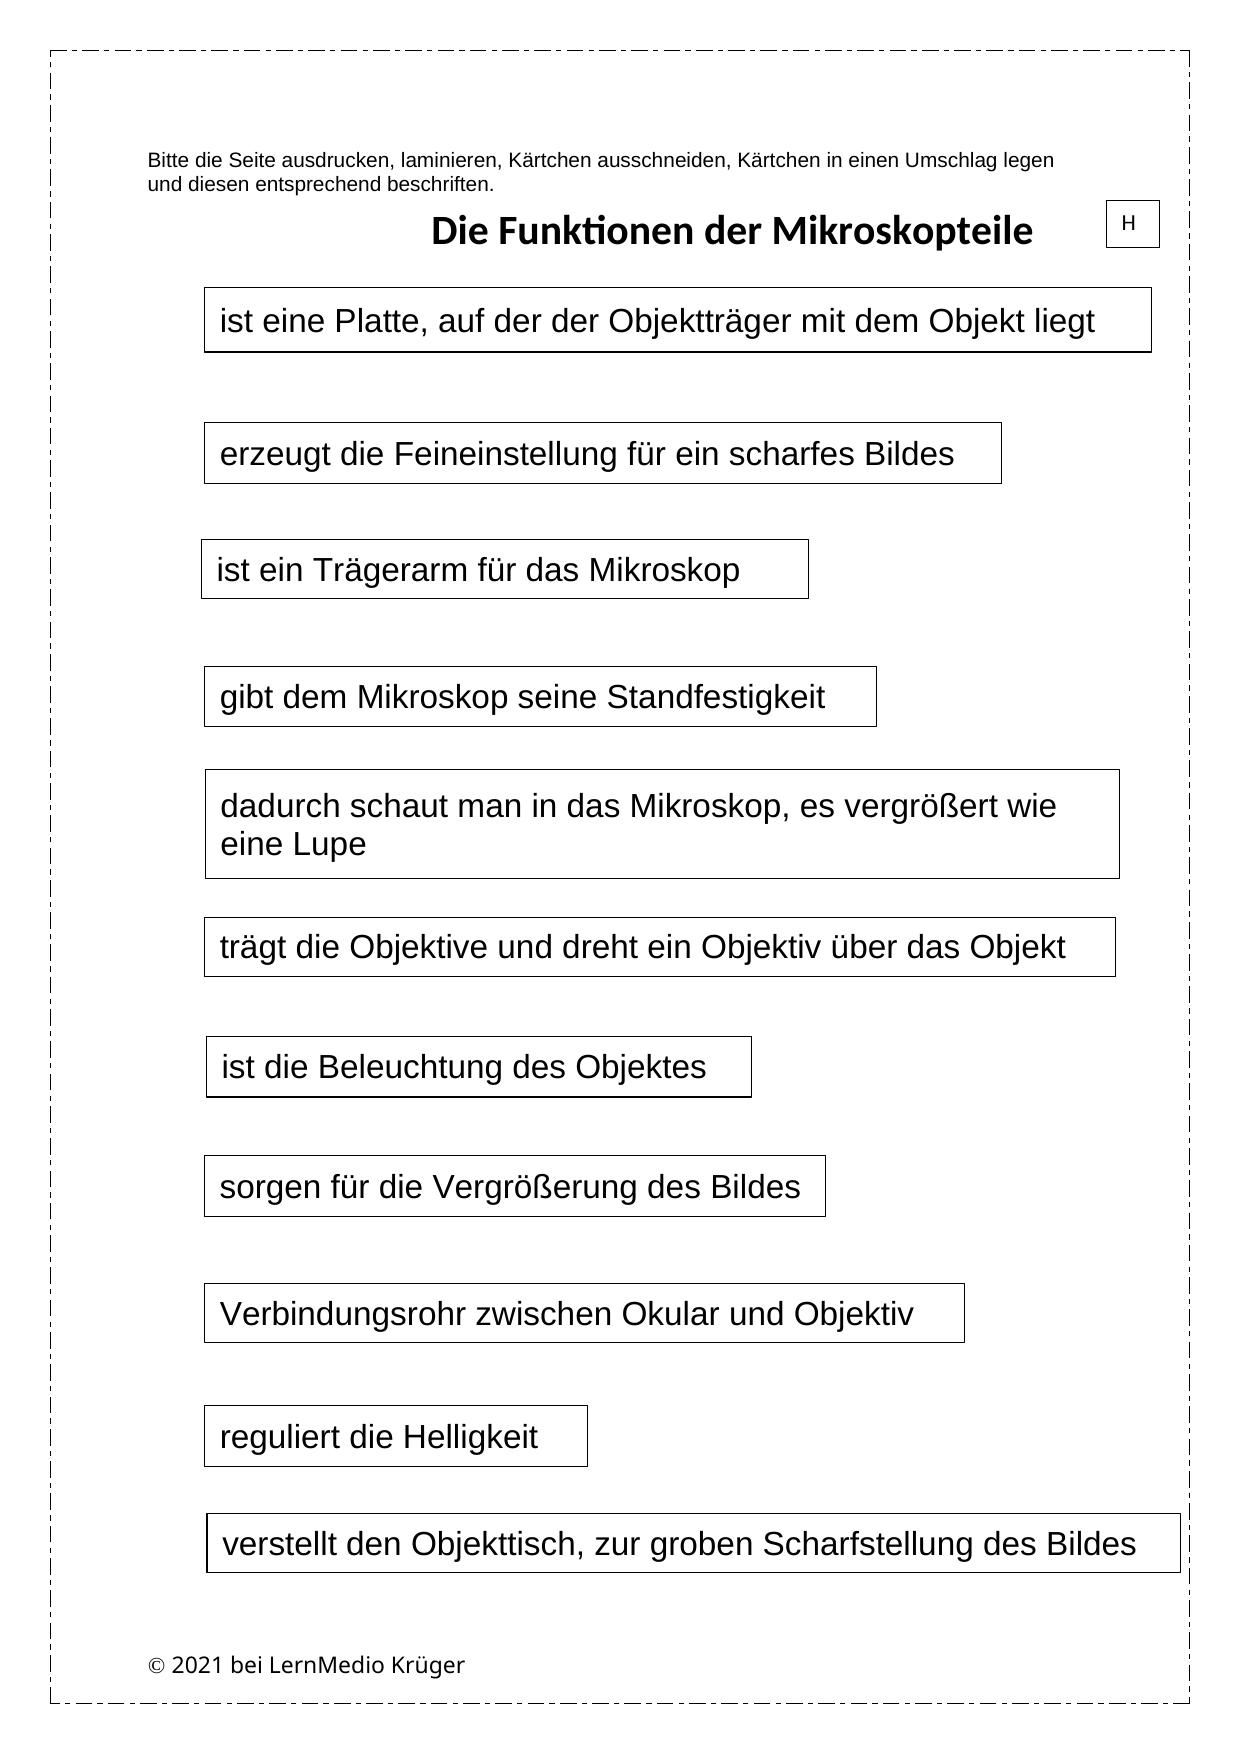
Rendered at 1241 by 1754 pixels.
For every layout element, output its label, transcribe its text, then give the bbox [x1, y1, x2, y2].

text Bitte die Seite ausdrucken, laminieren, Kärtchen ausschneiden, Kärtchen in einen Umschlag legen und diesen entsprechend beschriften. [147, 147, 1093, 195]
